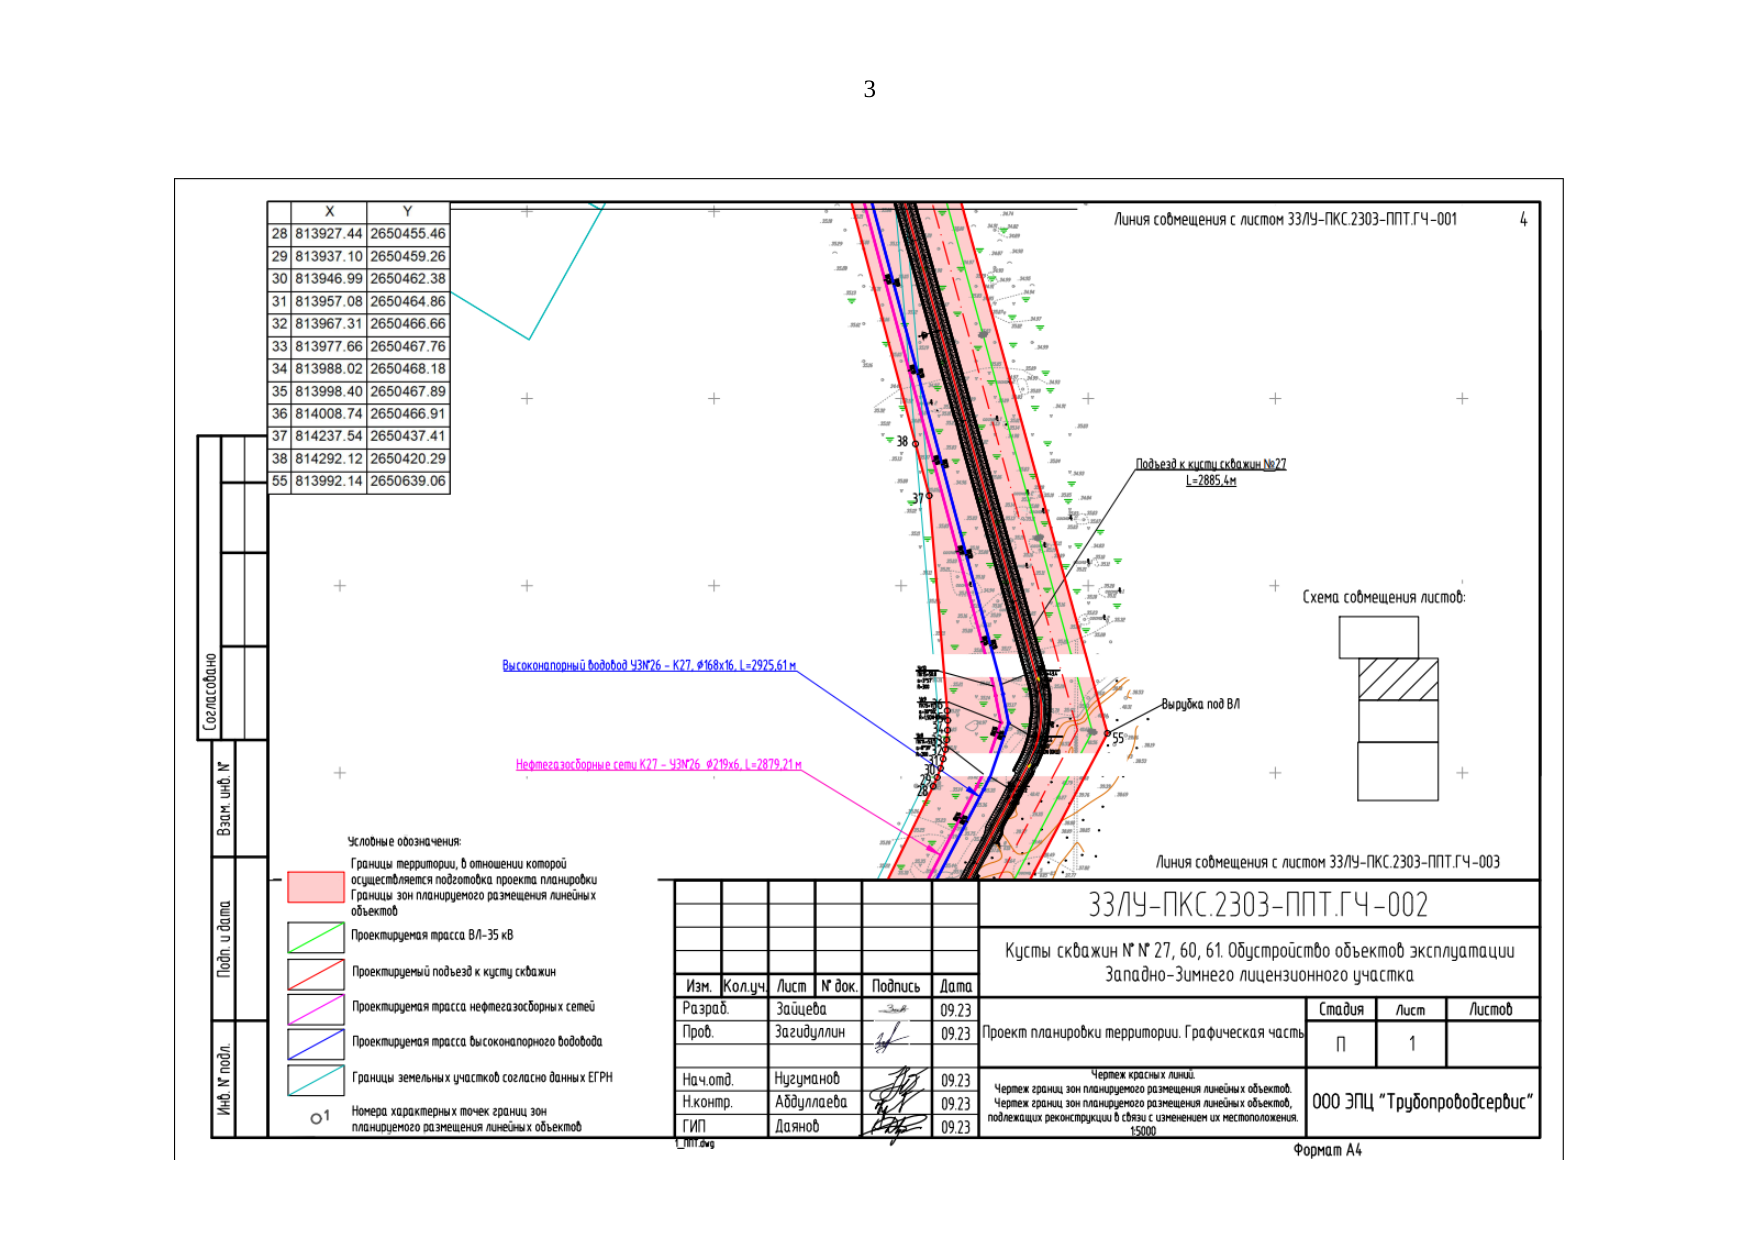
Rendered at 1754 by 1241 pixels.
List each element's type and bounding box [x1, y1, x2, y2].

picture [174, 177, 1565, 1160]
